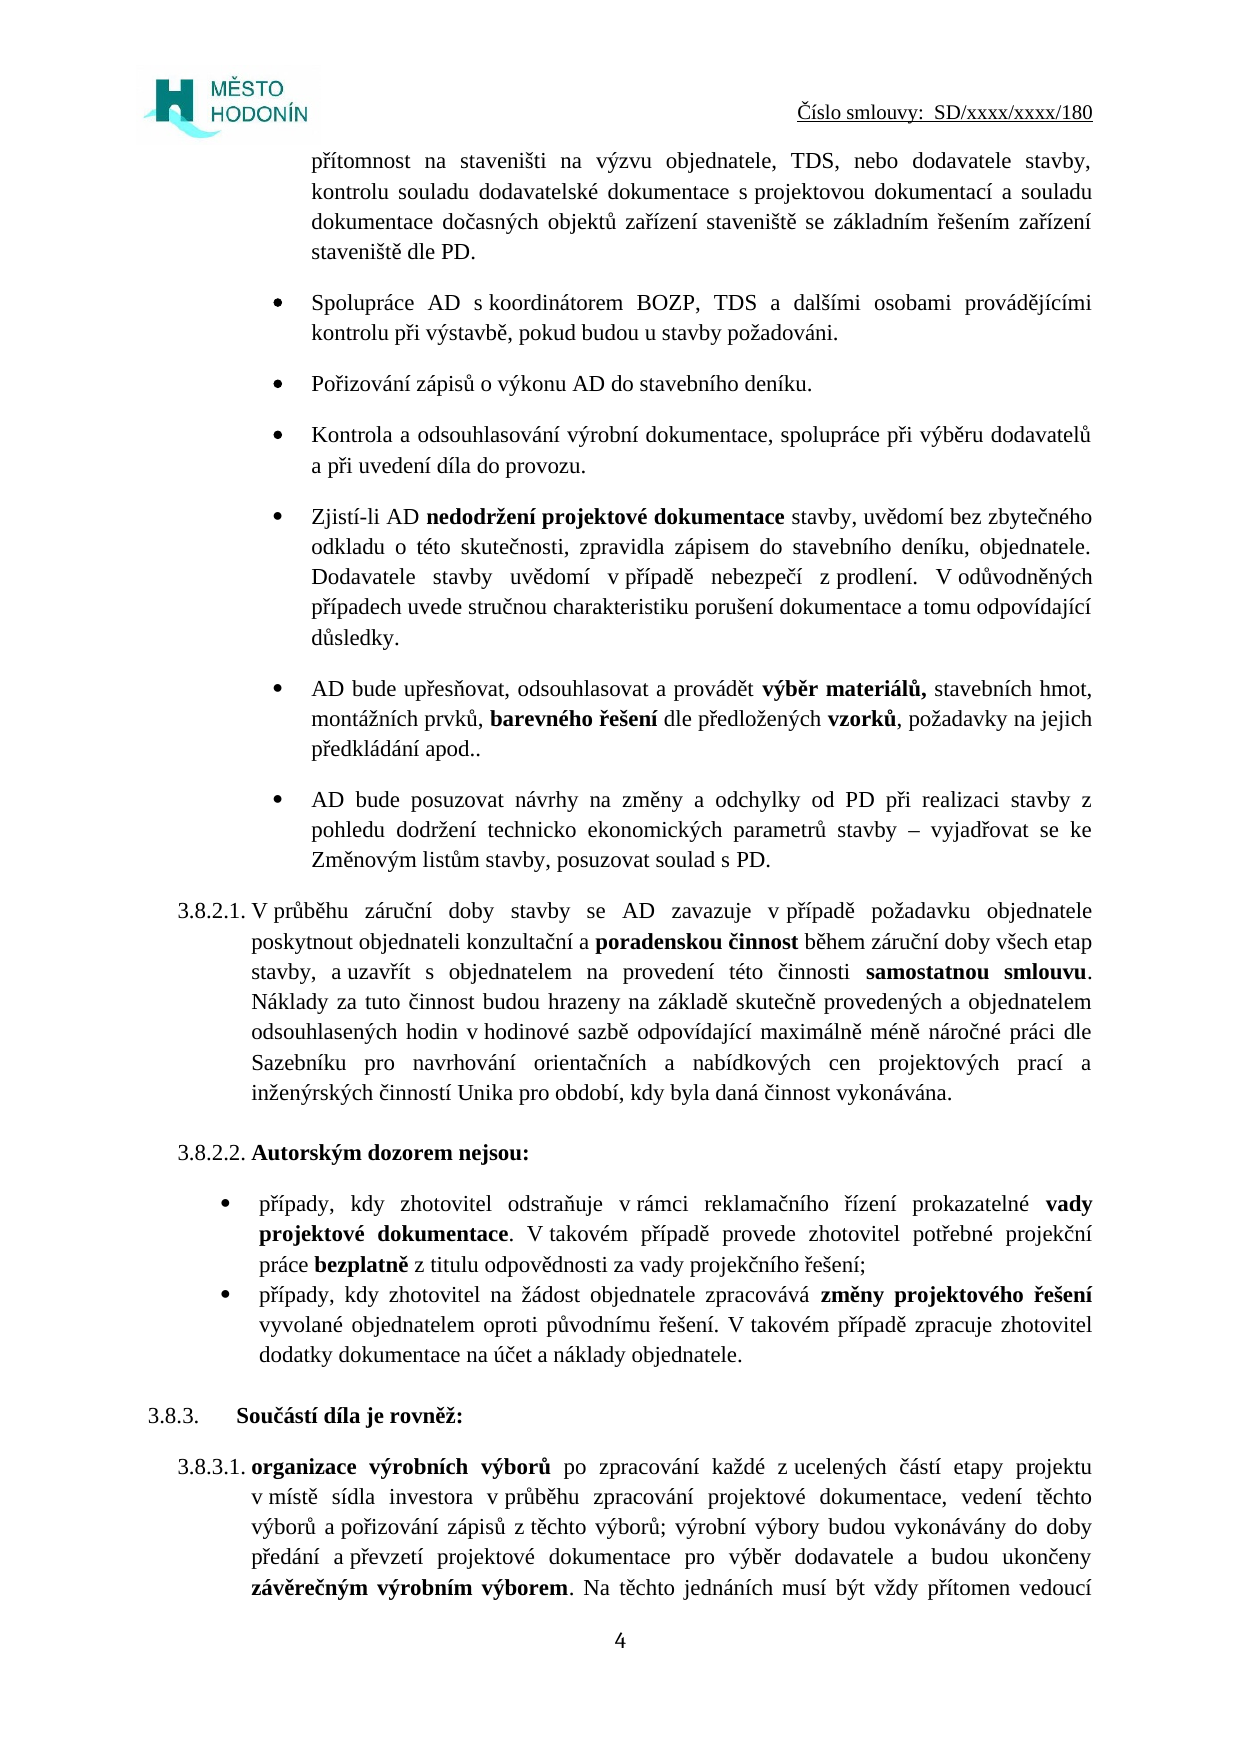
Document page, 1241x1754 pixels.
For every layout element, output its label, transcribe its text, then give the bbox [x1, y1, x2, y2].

list případy, kdy zhotovitel odstraňuje v rámci reklamačního řízení prokazatelné vady projektové dokumentace. V takovém případě provede zhotovitel potřebné projekční práce bezplatně z titulu odpovědnosti za vady projekčního řešení; [221, 1190, 1093, 1277]
list Spolupráce AD s koordinátorem BOZP, TDS a dalšími osobami provádějícími kontrolu při výstavbě, pokud budou u stavby požadováni. [274, 289, 1093, 346]
list Autorským dozorem nejsou: [177, 1139, 1093, 1166]
list Zjistí-li AD nedodržení projektové dokumentace stavby, uvědomí bez zbytečného odkladu o této skutečnosti, zpravidla zápisem do stavebního deníku, objednatele. Dodavatele stavby uvědomí v případě nebezpečí z prodlení. V odůvodněných případech uvede stručnou charakteristiku porušení dokumentace a tomu odpovídající důsledky. [274, 503, 1093, 650]
list V průběhu záruční doby stavby se AD zavazuje v případě požadavku objednatele poskytnout objednateli konzultační a poradenskou činnost během záruční doby všech etap stavby, a uzavřít s objednatelem na provedení této činnosti samostatnou smlouvu. Náklady za tuto činnost budou hrazeny na základě skutečně provedených a objednatelem odsouhlasených hodin v hodinové sazbě odpovídající maximálně méně náročné práci dle Sazebníku pro navrhování orientačních a nabídkových cen projektových prací a inženýrských činností Unika pro období, kdy byla daná činnost vykonávána. [177, 898, 1093, 1105]
list Kontrola a odsouhlasování výrobní dokumentace, spolupráce při výběru dodavatelů a při uvedení díla do provozu. [274, 422, 1093, 478]
list Součástí díla je rovněž: [148, 1402, 1093, 1428]
list AD bude upřesňovat, odsouhlasovat a provádět výběr materiálů, stavebních hmot, montážních prvků, barevného řešení dle předložených vzorků, požadavky na jejich předkládání apod.. [274, 675, 1093, 761]
list případy, kdy zhotovitel na žádost objednatele zpracovává změny projektového řešení vyvolané objednatelem oproti původnímu řešení. V takovém případě zpracuje zhotovitel dodatky dokumentace na účet a náklady objednatele. [221, 1281, 1093, 1368]
picture [136, 65, 321, 145]
list AD bude posuzovat návrhy na změny a odchylky od PD při realizaci stavby z pohledu dodržení technicko ekonomických parametrů stavby – vyjadřovat se ke Změnovým listům stavby, posuzovat soulad s PD. [274, 786, 1093, 873]
list Pořizování zápisů o výkonu AD do stavebního deníku. [274, 371, 1093, 397]
